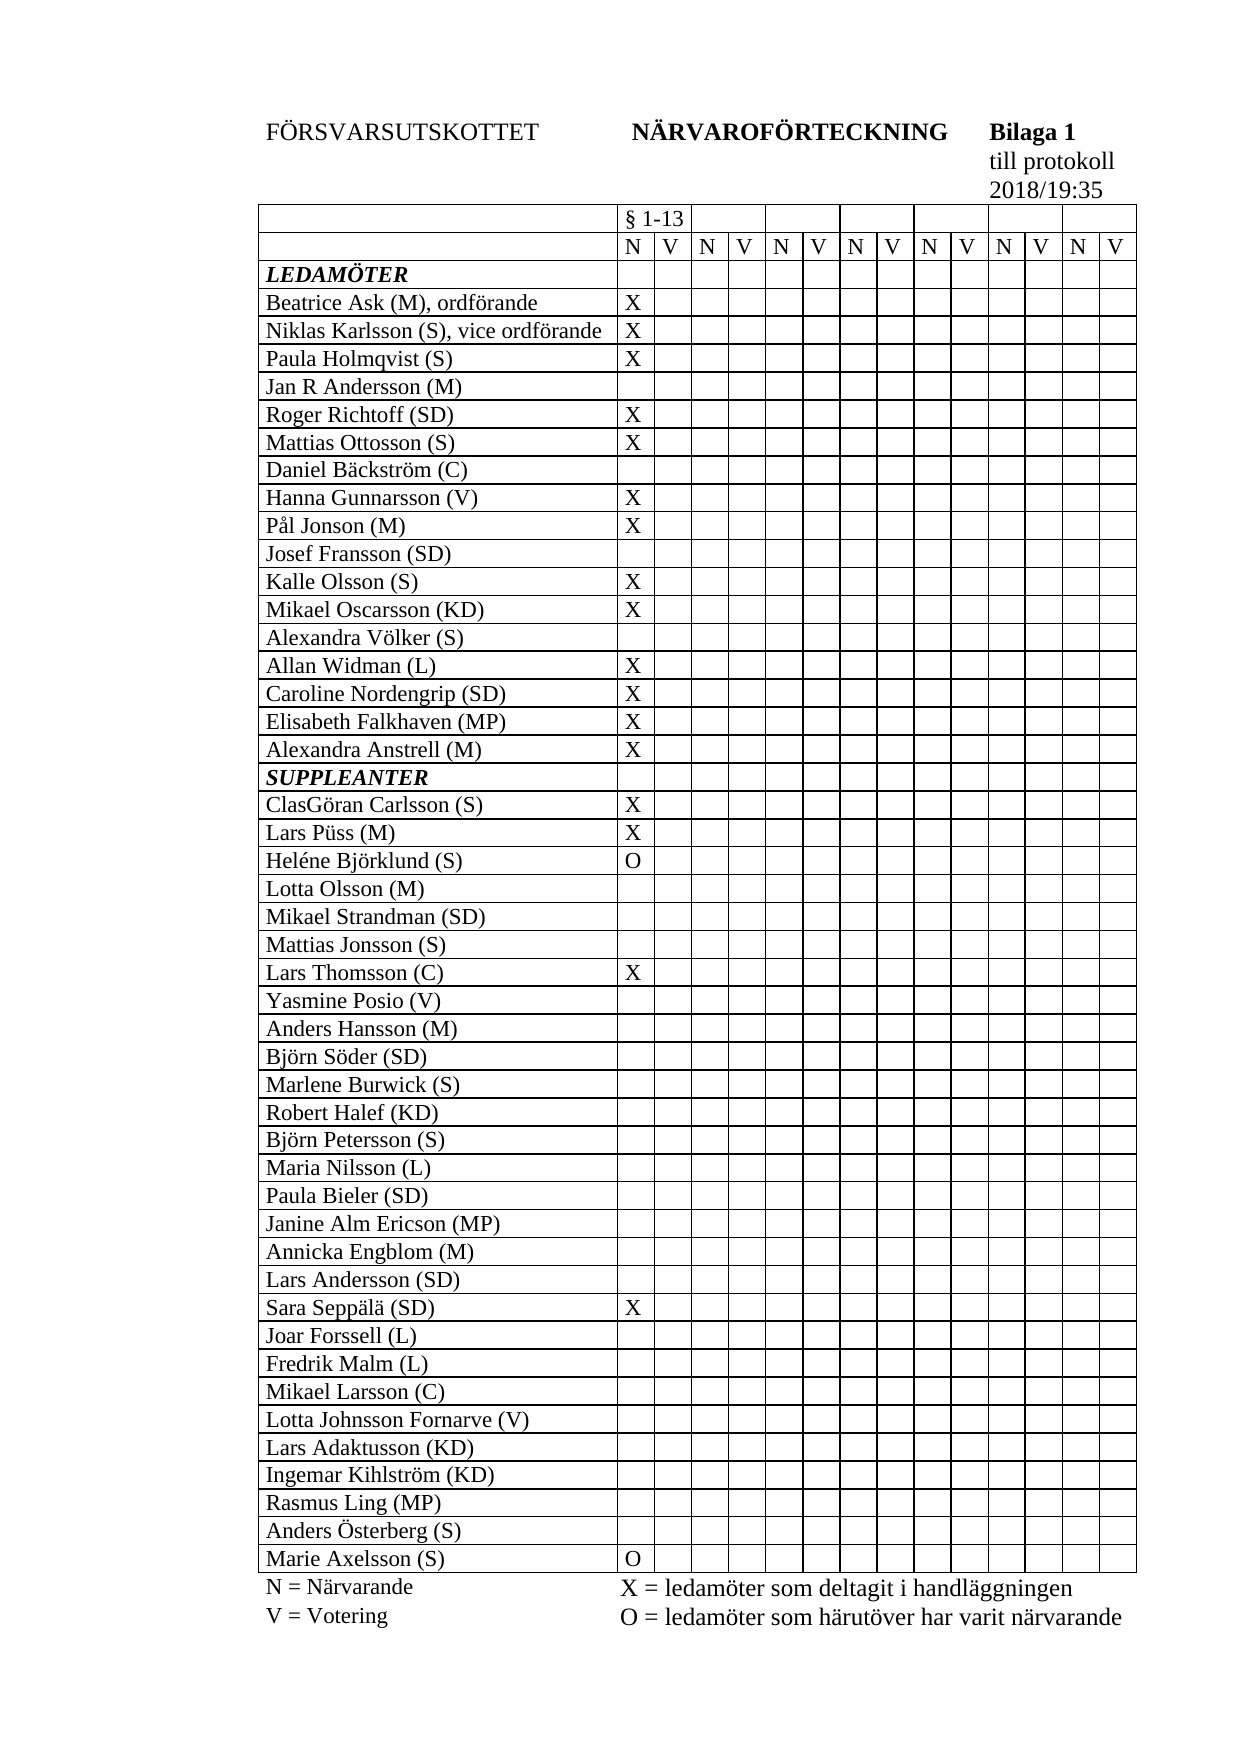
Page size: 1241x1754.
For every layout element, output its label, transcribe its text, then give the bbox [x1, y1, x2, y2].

table_cell [878, 401, 913, 427]
table_header Bilaga 1 till protokoll 2018/19:35 [982, 118, 1137, 204]
table_cell [804, 1545, 839, 1572]
table_cell [1026, 1127, 1062, 1153]
table_cell [989, 1434, 1024, 1460]
table_cell [1063, 596, 1099, 622]
table_cell X [618, 485, 654, 511]
table_cell [952, 1015, 988, 1041]
table_cell [989, 736, 1024, 762]
table_cell [989, 289, 1024, 315]
table_cell [618, 1155, 654, 1181]
table_cell [729, 1434, 765, 1460]
table_cell [878, 1015, 913, 1041]
table_cell [729, 1099, 765, 1125]
table_cell [655, 652, 691, 678]
table_cell [804, 931, 839, 957]
table_cell V [729, 233, 765, 259]
table_cell [952, 1350, 988, 1376]
table_cell [729, 289, 765, 315]
table_cell [1026, 429, 1062, 455]
table_cell [692, 205, 765, 232]
table_cell [915, 1182, 950, 1209]
table_cell [729, 485, 765, 511]
table_cell [1063, 1182, 1099, 1209]
table_cell [989, 345, 1024, 371]
table_cell [766, 1545, 802, 1572]
table_cell [841, 205, 913, 232]
table_cell [952, 931, 988, 957]
table_cell [878, 429, 913, 455]
table_cell O [618, 847, 654, 874]
table_cell [841, 1238, 876, 1264]
table_cell [1063, 1294, 1099, 1320]
table_cell Josef Fransson (SD) [259, 540, 617, 567]
table_cell [1026, 1545, 1062, 1572]
table_cell [1100, 736, 1136, 762]
table_cell V [804, 233, 839, 259]
table_cell [729, 568, 765, 594]
table_cell [952, 1238, 988, 1264]
table_cell [729, 373, 765, 399]
table_cell [692, 512, 728, 539]
table_cell [915, 373, 950, 399]
table_cell [692, 485, 728, 511]
table_cell Joar Forssell (L) [259, 1322, 617, 1348]
table_cell [1063, 1490, 1099, 1516]
table_cell [655, 1238, 691, 1264]
table_cell ClasGöran Carlsson (S) [259, 792, 617, 818]
table_cell [841, 540, 876, 567]
table_cell [692, 1238, 728, 1264]
table_cell [804, 429, 839, 455]
table_cell [1063, 1545, 1099, 1572]
table_cell [878, 1043, 913, 1069]
table_cell [692, 680, 728, 706]
table_cell [804, 540, 839, 567]
table_cell [989, 1099, 1024, 1125]
table_cell [989, 485, 1024, 511]
table_cell [692, 1490, 728, 1516]
table_cell [804, 1210, 839, 1237]
table_cell [729, 847, 765, 874]
table_cell [1063, 680, 1099, 706]
table_cell [804, 847, 839, 874]
table_cell [766, 457, 802, 483]
table_cell [1063, 1434, 1099, 1460]
table_cell Pål Jonson (M) [259, 512, 617, 539]
table_cell Annicka Engblom (M) [259, 1238, 617, 1264]
table_cell [1063, 847, 1099, 874]
table_cell [729, 931, 765, 957]
table_cell N [618, 233, 654, 259]
table_cell [618, 261, 654, 287]
table_cell [915, 568, 950, 594]
table_cell [692, 568, 728, 594]
table_cell Daniel Bäckström (C) [259, 457, 617, 483]
table_cell Björn Petersson (S) [259, 1127, 617, 1153]
table_cell [655, 736, 691, 762]
table_cell [804, 1015, 839, 1041]
table_cell [1100, 317, 1136, 343]
table_cell [1100, 289, 1136, 315]
table_cell [729, 429, 765, 455]
table_cell V [655, 233, 691, 259]
table_cell [841, 1071, 876, 1097]
table_cell [655, 1294, 691, 1320]
table_cell [692, 1434, 728, 1460]
table_cell [655, 959, 691, 985]
table_cell [1063, 1071, 1099, 1097]
table_cell [692, 261, 728, 287]
table_cell [655, 624, 691, 650]
table_cell [878, 792, 913, 818]
table_cell [915, 1545, 950, 1572]
table_cell [766, 261, 802, 287]
table_cell [915, 875, 950, 902]
table_cell [692, 1545, 728, 1572]
table_cell [766, 1294, 802, 1320]
table_cell [729, 820, 765, 846]
table_cell [1100, 1406, 1136, 1432]
table_cell Lars Andersson (SD) [259, 1266, 617, 1292]
table_cell [729, 345, 765, 371]
table_cell [692, 1155, 728, 1181]
table_cell [878, 1490, 913, 1516]
table_cell [692, 1462, 728, 1488]
table_cell [989, 764, 1024, 790]
table_cell [655, 1406, 691, 1432]
table_cell [1100, 1462, 1136, 1488]
table_cell [1063, 903, 1099, 929]
table_cell N [915, 233, 950, 259]
table_cell [841, 931, 876, 957]
table_cell [804, 1155, 839, 1181]
table_cell [804, 1071, 839, 1097]
table_cell [1026, 289, 1062, 315]
table_cell [729, 1266, 765, 1292]
table_cell [729, 1294, 765, 1320]
table_cell [655, 1127, 691, 1153]
table_cell [655, 987, 691, 1013]
table_cell [804, 1462, 839, 1488]
table_cell [692, 457, 728, 483]
table_cell [1100, 540, 1136, 567]
table_cell N [841, 233, 876, 259]
table_cell [989, 1350, 1024, 1376]
table_cell [655, 1015, 691, 1041]
table_cell X [618, 736, 654, 762]
table_cell [1100, 401, 1136, 427]
table_cell [655, 1322, 691, 1348]
table_cell V = Votering [258, 1602, 613, 1631]
table_cell [1100, 652, 1136, 678]
table_cell [692, 792, 728, 818]
table_cell [692, 875, 728, 902]
table_cell [952, 959, 988, 985]
table_cell [618, 457, 654, 483]
table_cell [729, 1155, 765, 1181]
table_cell Anders Österberg (S) [259, 1517, 617, 1544]
table_cell N = Närvarande [258, 1573, 613, 1602]
table_cell [841, 652, 876, 678]
table_cell [1100, 987, 1136, 1013]
table_cell [1026, 903, 1062, 929]
table_cell [989, 987, 1024, 1013]
table_cell N [989, 233, 1024, 259]
table_cell [1100, 1517, 1136, 1544]
table_cell [989, 401, 1024, 427]
table_cell [804, 317, 839, 343]
table_cell [655, 1155, 691, 1181]
table_cell Roger Richtoff (SD) [259, 401, 617, 427]
table_cell [766, 624, 802, 650]
table_cell [804, 596, 839, 622]
table_cell [729, 1545, 765, 1572]
table_cell [1100, 512, 1136, 539]
table_cell [766, 987, 802, 1013]
table_cell [878, 1322, 913, 1348]
table_cell [729, 1322, 765, 1348]
table_cell [1063, 931, 1099, 957]
table_cell [1026, 568, 1062, 594]
table_cell [692, 987, 728, 1013]
table_cell [952, 317, 988, 343]
table_cell [841, 373, 876, 399]
table_cell [1100, 708, 1136, 734]
table_cell [804, 1378, 839, 1404]
table_cell [655, 1210, 691, 1237]
table_cell [1026, 820, 1062, 846]
table_cell [1063, 708, 1099, 734]
table_cell Jan R Andersson (M) [259, 373, 617, 399]
table_cell [878, 289, 913, 315]
table_cell [766, 708, 802, 734]
table_cell [804, 680, 839, 706]
table_cell [915, 261, 950, 287]
table_cell [841, 1517, 876, 1544]
table_cell [804, 959, 839, 985]
table_cell [841, 1434, 876, 1460]
table_cell [766, 847, 802, 874]
table_cell [655, 1099, 691, 1125]
table_cell Lotta Johnsson Fornarve (V) [259, 1406, 617, 1432]
table_cell [1063, 1238, 1099, 1264]
table_cell [618, 1378, 654, 1404]
table_cell [989, 1155, 1024, 1181]
table_cell X [618, 512, 654, 539]
table_cell [1100, 903, 1136, 929]
table_cell [989, 205, 1062, 232]
table_cell [766, 1406, 802, 1432]
table_cell [878, 1182, 913, 1209]
table_cell [804, 903, 839, 929]
table_cell [841, 1322, 876, 1348]
table_cell [841, 624, 876, 650]
table_cell [618, 1517, 654, 1544]
table_cell [878, 652, 913, 678]
table_cell [1026, 680, 1062, 706]
table_cell [729, 261, 765, 287]
table_cell O = ledamöter som härutöver har varit närvarande [613, 1602, 1137, 1631]
table_cell [841, 1266, 876, 1292]
table_cell [989, 1043, 1024, 1069]
table_cell [766, 1266, 802, 1292]
table_cell [915, 764, 950, 790]
table_cell [692, 596, 728, 622]
table_cell [655, 1490, 691, 1516]
table_cell [841, 261, 876, 287]
table_cell [1026, 875, 1062, 902]
table_cell [878, 847, 913, 874]
table_cell [989, 261, 1024, 287]
table_cell [692, 1099, 728, 1125]
table_cell [766, 1182, 802, 1209]
table_cell [1026, 261, 1062, 287]
table_cell [841, 401, 876, 427]
table_cell [729, 736, 765, 762]
table_cell [1063, 624, 1099, 650]
table_cell [878, 1099, 913, 1125]
table_cell [915, 1238, 950, 1264]
table_cell X [618, 820, 654, 846]
table_cell [841, 568, 876, 594]
table_cell Mattias Jonsson (S) [259, 931, 617, 957]
table_cell [952, 708, 988, 734]
table_cell [618, 1406, 654, 1432]
table_cell [952, 457, 988, 483]
table_cell [655, 345, 691, 371]
table_cell [878, 1350, 913, 1376]
table_cell [989, 1378, 1024, 1404]
table_cell [1063, 1043, 1099, 1069]
table_cell [804, 736, 839, 762]
table_cell [804, 1322, 839, 1348]
table_cell Allan Widman (L) [259, 652, 617, 678]
table_cell [766, 205, 839, 232]
table_cell [878, 1434, 913, 1460]
table_cell [804, 345, 839, 371]
table_cell [655, 429, 691, 455]
table_cell [1100, 568, 1136, 594]
table_cell [1063, 1127, 1099, 1153]
table_cell [878, 736, 913, 762]
table_cell [655, 1545, 691, 1572]
table_cell [915, 736, 950, 762]
table_cell [729, 1127, 765, 1153]
table_cell [989, 1182, 1024, 1209]
table_cell [804, 624, 839, 650]
table_cell [618, 1350, 654, 1376]
table_cell [1100, 792, 1136, 818]
table_cell [989, 596, 1024, 622]
table_cell [1063, 764, 1099, 790]
table_cell [989, 1545, 1024, 1572]
table_cell [1063, 820, 1099, 846]
table_cell [989, 680, 1024, 706]
table_cell [1100, 1210, 1136, 1237]
table_cell [878, 1462, 913, 1488]
table_cell [989, 1294, 1024, 1320]
table_cell [915, 429, 950, 455]
table_cell [618, 931, 654, 957]
table_cell [952, 736, 988, 762]
table_cell [841, 820, 876, 846]
table_cell [1026, 959, 1062, 985]
table_cell [1100, 847, 1136, 874]
table_cell [729, 652, 765, 678]
table_cell [989, 457, 1024, 483]
table_cell [1100, 875, 1136, 902]
table_cell [1063, 652, 1099, 678]
table_cell [804, 1406, 839, 1432]
table_cell [655, 1378, 691, 1404]
table_cell [804, 1266, 839, 1292]
table_cell [878, 1545, 913, 1572]
table_cell Fredrik Malm (L) [259, 1350, 617, 1376]
table_cell [259, 233, 617, 259]
table_cell [841, 792, 876, 818]
table_cell [804, 373, 839, 399]
table_cell [729, 1378, 765, 1404]
table_cell [655, 1043, 691, 1069]
table_cell Hanna Gunnarsson (V) [259, 485, 617, 511]
table_cell [952, 1294, 988, 1320]
table_cell [618, 1462, 654, 1488]
table_cell [1063, 1462, 1099, 1488]
table_cell [1063, 401, 1099, 427]
table_cell Lars Adaktusson (KD) [259, 1434, 617, 1460]
table_cell [766, 1490, 802, 1516]
table_cell [915, 959, 950, 985]
table_cell [618, 373, 654, 399]
table_cell [618, 764, 654, 790]
table_cell [841, 1043, 876, 1069]
table_cell [878, 903, 913, 929]
table_cell [841, 289, 876, 315]
table_cell [1026, 1294, 1062, 1320]
table_cell [692, 652, 728, 678]
table_cell [766, 1043, 802, 1069]
table_cell [655, 847, 691, 874]
table_cell [766, 429, 802, 455]
table_cell [841, 317, 876, 343]
table_cell X [618, 317, 654, 343]
table_cell [618, 540, 654, 567]
table_cell [841, 1099, 876, 1125]
table_cell [1063, 875, 1099, 902]
table_cell [1026, 457, 1062, 483]
table_cell [692, 540, 728, 567]
table_cell N [1063, 233, 1099, 259]
table_cell Robert Halef (KD) [259, 1099, 617, 1125]
table_cell [1026, 1406, 1062, 1432]
table_cell X [618, 345, 654, 371]
table_cell [841, 1127, 876, 1153]
table_cell [766, 596, 802, 622]
table_cell [1026, 401, 1062, 427]
table_cell [841, 708, 876, 734]
table_cell [618, 987, 654, 1013]
table_cell [655, 680, 691, 706]
table_cell [915, 540, 950, 567]
table_cell [952, 568, 988, 594]
table_cell [1100, 485, 1136, 511]
table_cell [841, 764, 876, 790]
table_cell [1063, 317, 1099, 343]
table_cell Niklas Karlsson (S), vice ordförande [259, 317, 617, 343]
table_cell [804, 1517, 839, 1544]
table_cell Lotta Olsson (M) [259, 875, 617, 902]
table_cell [915, 457, 950, 483]
table_cell [915, 792, 950, 818]
table_cell [692, 1378, 728, 1404]
table_cell [1063, 568, 1099, 594]
table_cell [841, 1182, 876, 1209]
table_cell [729, 708, 765, 734]
table_cell [1063, 1266, 1099, 1292]
table_cell [952, 1378, 988, 1404]
table_cell [841, 1406, 876, 1432]
table_cell [766, 1071, 802, 1097]
table_cell [804, 512, 839, 539]
table_cell [618, 1322, 654, 1348]
table_cell [878, 624, 913, 650]
table_cell [841, 1015, 876, 1041]
table_cell [915, 317, 950, 343]
table_cell [1063, 736, 1099, 762]
table_cell Caroline Nordengrip (SD) [259, 680, 617, 706]
table_cell Paula Bieler (SD) [259, 1182, 617, 1209]
table_cell [1063, 540, 1099, 567]
table_cell [729, 1182, 765, 1209]
table_cell [1026, 931, 1062, 957]
table_cell [766, 1238, 802, 1264]
table_cell [841, 903, 876, 929]
table_cell [729, 1490, 765, 1516]
table_cell [692, 764, 728, 790]
table_cell [952, 512, 988, 539]
table_cell X [618, 568, 654, 594]
table_cell [655, 1350, 691, 1376]
table_cell [766, 345, 802, 371]
table_cell N [766, 233, 802, 259]
table_cell [915, 1015, 950, 1041]
table_cell [766, 1155, 802, 1181]
table_cell [766, 764, 802, 790]
table_cell [1100, 1015, 1136, 1041]
table_cell [989, 1517, 1024, 1544]
table_cell [1026, 317, 1062, 343]
table_cell [692, 903, 728, 929]
table_cell [804, 792, 839, 818]
table_cell [1100, 764, 1136, 790]
table_cell [655, 708, 691, 734]
table_cell [952, 1517, 988, 1544]
table_cell [915, 289, 950, 315]
table_cell [655, 568, 691, 594]
table_cell [952, 289, 988, 315]
table_cell [1100, 931, 1136, 957]
table_cell [692, 1517, 728, 1544]
table_cell [692, 624, 728, 650]
table_cell [1063, 1099, 1099, 1125]
table_cell [692, 1322, 728, 1348]
table_cell [878, 512, 913, 539]
table_cell [952, 345, 988, 371]
table_cell SUPPLEANTER [259, 764, 617, 790]
table_cell [618, 1127, 654, 1153]
table_cell [1026, 1350, 1062, 1376]
table_cell [804, 1350, 839, 1376]
table_cell [729, 1462, 765, 1488]
table_cell [766, 373, 802, 399]
table_cell [1100, 1434, 1136, 1460]
table_cell [915, 1127, 950, 1153]
table_cell [804, 708, 839, 734]
table_cell [915, 708, 950, 734]
table_cell [655, 1462, 691, 1488]
table_cell [692, 373, 728, 399]
table_cell X [618, 680, 654, 706]
table_cell [766, 1015, 802, 1041]
table_cell [729, 512, 765, 539]
table_cell [804, 401, 839, 427]
table_cell [1100, 1322, 1136, 1348]
table_cell [804, 1043, 839, 1069]
table_cell [952, 820, 988, 846]
table_cell [766, 1462, 802, 1488]
table_cell [989, 959, 1024, 985]
table_cell [804, 652, 839, 678]
table_cell Kalle Olsson (S) [259, 568, 617, 594]
table_cell [878, 1294, 913, 1320]
table_cell V [952, 233, 988, 259]
table_cell [952, 652, 988, 678]
table_cell [618, 1015, 654, 1041]
table_cell [841, 680, 876, 706]
table_cell [729, 987, 765, 1013]
table_cell [841, 1210, 876, 1237]
table_cell [915, 652, 950, 678]
table_cell [766, 540, 802, 567]
table_cell [1063, 1322, 1099, 1348]
table_cell [1026, 1490, 1062, 1516]
table_cell [766, 1378, 802, 1404]
table_cell [915, 596, 950, 622]
table_cell Janine Alm Ericson (MP) [259, 1210, 617, 1237]
table_cell [766, 1127, 802, 1153]
table_cell [841, 485, 876, 511]
table_cell [878, 764, 913, 790]
table_cell [804, 1294, 839, 1320]
table_cell [692, 1182, 728, 1209]
table_cell [692, 1071, 728, 1097]
table_cell X [618, 596, 654, 622]
table_cell [1063, 429, 1099, 455]
table_cell [878, 261, 913, 287]
table_cell [692, 931, 728, 957]
table_cell [692, 317, 728, 343]
table_cell X [618, 708, 654, 734]
table_cell X [618, 1294, 654, 1320]
table_cell [804, 1099, 839, 1125]
table_cell V [1026, 233, 1062, 259]
table_cell [841, 512, 876, 539]
table_cell [1063, 289, 1099, 315]
table_cell [766, 485, 802, 511]
table_cell Alexandra Anstrell (M) [259, 736, 617, 762]
table_cell [952, 1071, 988, 1097]
table_cell [989, 1490, 1024, 1516]
table_cell [655, 1182, 691, 1209]
table_cell [1100, 1545, 1136, 1572]
table_cell [692, 429, 728, 455]
table_cell [1026, 1462, 1062, 1488]
table_cell [692, 1406, 728, 1432]
table_cell [692, 1210, 728, 1237]
table_cell [952, 1182, 988, 1209]
table_cell [989, 1015, 1024, 1041]
table_cell [952, 429, 988, 455]
table_cell [915, 903, 950, 929]
table_cell [915, 987, 950, 1013]
table_cell [804, 485, 839, 511]
table_cell [841, 1490, 876, 1516]
table_cell [952, 1210, 988, 1237]
table_cell Anders Hansson (M) [259, 1015, 617, 1041]
table_cell [915, 931, 950, 957]
table_cell [1100, 1378, 1136, 1404]
table_cell Yasmine Posio (V) [259, 987, 617, 1013]
table_cell [841, 1294, 876, 1320]
table_cell [1063, 1210, 1099, 1237]
table_cell Mikael Strandman (SD) [259, 903, 617, 929]
table_cell [804, 820, 839, 846]
table_cell [952, 1155, 988, 1181]
table_cell Rasmus Ling (MP) [259, 1490, 617, 1516]
table_cell [1100, 429, 1136, 455]
table_cell [1026, 1266, 1062, 1292]
table_cell [878, 1210, 913, 1237]
table_cell [655, 401, 691, 427]
table_cell [989, 820, 1024, 846]
table_cell X [618, 792, 654, 818]
table_cell [766, 903, 802, 929]
table_cell [952, 875, 988, 902]
table_cell [915, 847, 950, 874]
table_cell [1063, 987, 1099, 1013]
table_cell [1063, 1155, 1099, 1181]
table_cell [952, 903, 988, 929]
table_cell [1100, 1266, 1136, 1292]
table_cell X [618, 401, 654, 427]
table_cell [1026, 1155, 1062, 1181]
table_cell [1026, 624, 1062, 650]
table_cell [692, 1043, 728, 1069]
table_cell [1100, 261, 1136, 287]
table_cell [952, 680, 988, 706]
table_cell [729, 457, 765, 483]
table_cell [618, 875, 654, 902]
table_cell Maria Nilsson (L) [259, 1155, 617, 1181]
table_cell [729, 764, 765, 790]
table_cell [729, 1015, 765, 1041]
table_cell [1063, 261, 1099, 287]
table_cell [915, 1462, 950, 1488]
table_cell [618, 1182, 654, 1209]
table_cell [766, 1517, 802, 1544]
table_cell [989, 1406, 1024, 1432]
table_cell [878, 540, 913, 567]
table_cell [618, 1266, 654, 1292]
table_cell [989, 1127, 1024, 1153]
table_cell [952, 1266, 988, 1292]
table_cell [766, 568, 802, 594]
table_cell [1026, 540, 1062, 567]
table_cell [1063, 345, 1099, 371]
table_cell [1026, 345, 1062, 371]
table_cell [1063, 1350, 1099, 1376]
table_cell [618, 1490, 654, 1516]
table_cell Elisabeth Falkhaven (MP) [259, 708, 617, 734]
table_cell [1026, 1434, 1062, 1460]
table_cell [915, 512, 950, 539]
table_cell Ingemar Kihlström (KD) [259, 1462, 617, 1488]
table_cell [692, 820, 728, 846]
table_cell [1100, 1155, 1136, 1181]
table_cell [1026, 1071, 1062, 1097]
table_cell [766, 317, 802, 343]
table_cell [766, 875, 802, 902]
table_cell [1026, 652, 1062, 678]
table_cell [952, 596, 988, 622]
table_cell [804, 1434, 839, 1460]
table_cell [766, 792, 802, 818]
table_cell [692, 401, 728, 427]
table_cell [952, 987, 988, 1013]
table_cell [1026, 1238, 1062, 1264]
table_cell [655, 1266, 691, 1292]
table_cell [915, 345, 950, 371]
table_cell [1100, 1071, 1136, 1097]
table_cell [841, 1378, 876, 1404]
table_cell [915, 680, 950, 706]
table_cell [915, 485, 950, 511]
table_cell [1100, 457, 1136, 483]
table_cell [1063, 959, 1099, 985]
table_cell [766, 652, 802, 678]
table_cell [1100, 345, 1136, 371]
table_cell [989, 903, 1024, 929]
table_cell [915, 1210, 950, 1237]
table_cell [655, 289, 691, 315]
table_cell [655, 457, 691, 483]
table_cell § 1-13 [618, 205, 691, 232]
table_cell [989, 1210, 1024, 1237]
table_cell [1063, 792, 1099, 818]
table_cell [989, 317, 1024, 343]
table_cell [1100, 1490, 1136, 1516]
table_cell [1026, 987, 1062, 1013]
table_cell [841, 736, 876, 762]
table_cell [766, 1099, 802, 1125]
table_cell [878, 1071, 913, 1097]
table_cell [952, 485, 988, 511]
table_cell [989, 624, 1024, 650]
table_cell [1100, 624, 1136, 650]
table_cell [655, 512, 691, 539]
table_cell [841, 875, 876, 902]
table_cell [915, 820, 950, 846]
table_header FÖRSVARSUTSKOTTET [258, 118, 598, 204]
table_cell [618, 1434, 654, 1460]
table_cell [804, 289, 839, 315]
table_cell [655, 485, 691, 511]
table_cell [878, 345, 913, 371]
table_cell V [878, 233, 913, 259]
table_cell [878, 1127, 913, 1153]
table_cell [878, 959, 913, 985]
table_cell [692, 708, 728, 734]
table_cell [729, 317, 765, 343]
table_cell [989, 1462, 1024, 1488]
table_cell [804, 875, 839, 902]
table_cell [729, 959, 765, 985]
table_cell [1100, 1350, 1136, 1376]
table_cell [692, 1294, 728, 1320]
table_cell [878, 1406, 913, 1432]
table_cell [915, 1043, 950, 1069]
table_cell [804, 1182, 839, 1209]
table_cell [989, 540, 1024, 567]
table_cell Alexandra Völker (S) [259, 624, 617, 650]
table_cell [841, 959, 876, 985]
table_cell Heléne Björklund (S) [259, 847, 617, 874]
table_cell [729, 1210, 765, 1237]
table_cell [618, 1210, 654, 1237]
table_cell [804, 764, 839, 790]
table_cell [692, 847, 728, 874]
table_cell [804, 261, 839, 287]
table_cell [878, 317, 913, 343]
table_cell [952, 1490, 988, 1516]
table_cell [729, 596, 765, 622]
table_cell [878, 1378, 913, 1404]
table_cell [841, 1155, 876, 1181]
table_cell [729, 1238, 765, 1264]
table_cell [952, 1434, 988, 1460]
table_cell [1100, 596, 1136, 622]
table_cell [841, 429, 876, 455]
table_cell [692, 959, 728, 985]
table_cell [952, 764, 988, 790]
table_cell [692, 736, 728, 762]
table_cell X = ledamöter som deltagit i handläggningen [613, 1573, 1137, 1602]
table_cell [915, 1266, 950, 1292]
table_cell [1100, 1294, 1136, 1320]
table_cell [878, 875, 913, 902]
table_cell [692, 345, 728, 371]
table_cell [952, 792, 988, 818]
table_cell [1063, 373, 1099, 399]
table_cell [878, 987, 913, 1013]
table_cell [878, 680, 913, 706]
table_cell [729, 1406, 765, 1432]
table_cell [989, 373, 1024, 399]
table_cell [841, 847, 876, 874]
table_cell [1100, 820, 1136, 846]
table_cell [692, 1127, 728, 1153]
table_cell [655, 764, 691, 790]
table_cell [915, 624, 950, 650]
table_cell [952, 624, 988, 650]
table_cell [655, 540, 691, 567]
table_cell [766, 1350, 802, 1376]
table_cell [692, 1015, 728, 1041]
table_cell [989, 847, 1024, 874]
table_cell [804, 568, 839, 594]
table_cell [729, 1350, 765, 1376]
table_cell [878, 485, 913, 511]
table_cell [878, 820, 913, 846]
table_cell [766, 959, 802, 985]
table_cell [878, 1155, 913, 1181]
table_cell [1026, 1043, 1062, 1069]
table_cell [915, 1406, 950, 1432]
table_cell [1026, 1182, 1062, 1209]
table_cell [915, 1517, 950, 1544]
table_cell [1026, 708, 1062, 734]
table_cell [1063, 512, 1099, 539]
table_cell [1063, 1378, 1099, 1404]
table_cell [989, 1266, 1024, 1292]
table_cell [729, 540, 765, 567]
table_cell [989, 708, 1024, 734]
table_cell [952, 1545, 988, 1572]
table_cell [915, 205, 988, 232]
table_cell X [618, 429, 654, 455]
table_cell [878, 1238, 913, 1264]
table_cell [655, 1434, 691, 1460]
table_cell [655, 931, 691, 957]
table_cell [729, 875, 765, 902]
table_cell [655, 317, 691, 343]
table_cell [1063, 1406, 1099, 1432]
table_cell V [1100, 233, 1136, 259]
table_cell [841, 345, 876, 371]
table_cell [1063, 1517, 1099, 1544]
table_cell [692, 289, 728, 315]
table_cell [915, 1155, 950, 1181]
table_cell [766, 820, 802, 846]
table_cell [729, 903, 765, 929]
table_cell [804, 457, 839, 483]
table_cell [1026, 596, 1062, 622]
table_cell [878, 1517, 913, 1544]
table_cell [878, 931, 913, 957]
table_cell Mikael Larsson (C) [259, 1378, 617, 1404]
table_cell [729, 680, 765, 706]
table_cell [1026, 485, 1062, 511]
table_cell [952, 1322, 988, 1348]
table_cell [989, 1322, 1024, 1348]
table_cell Paula Holmqvist (S) [259, 345, 617, 371]
table_cell [1026, 1378, 1062, 1404]
table_cell [729, 624, 765, 650]
table_header NÄRVAROFÖRTECKNING [598, 118, 982, 204]
table_cell [692, 1266, 728, 1292]
table_cell Marie Axelsson (S) [259, 1545, 617, 1572]
table_cell [804, 1238, 839, 1264]
table_cell Marlene Burwick (S) [259, 1071, 617, 1097]
table_cell [952, 261, 988, 287]
table_cell [655, 1517, 691, 1544]
table_cell [766, 1434, 802, 1460]
table_cell [1100, 959, 1136, 985]
table_cell [766, 1322, 802, 1348]
table_cell [655, 875, 691, 902]
table_cell [915, 1099, 950, 1125]
table_cell [729, 1517, 765, 1544]
table_cell [692, 1350, 728, 1376]
table_cell [952, 1406, 988, 1432]
table_cell [618, 1238, 654, 1264]
table_cell [841, 987, 876, 1013]
table_cell [766, 512, 802, 539]
table_cell [915, 1071, 950, 1097]
table_cell [1026, 792, 1062, 818]
table_cell [1100, 373, 1136, 399]
table_cell [729, 792, 765, 818]
table_cell [989, 512, 1024, 539]
table_cell [804, 1127, 839, 1153]
table_cell X [618, 652, 654, 678]
table_cell [1026, 373, 1062, 399]
table_cell [1063, 1015, 1099, 1041]
table_cell [915, 1490, 950, 1516]
table_cell [989, 429, 1024, 455]
table_cell X [618, 289, 654, 315]
table_cell [989, 875, 1024, 902]
table_cell [618, 624, 654, 650]
table_cell [618, 1043, 654, 1069]
table_cell [655, 261, 691, 287]
table_cell [878, 596, 913, 622]
table_cell [1100, 1043, 1136, 1069]
table_cell N [692, 233, 728, 259]
table_cell [989, 792, 1024, 818]
table_cell [915, 1350, 950, 1376]
table_cell [952, 373, 988, 399]
table_cell Mikael Oscarsson (KD) [259, 596, 617, 622]
table_cell [766, 401, 802, 427]
table_cell [655, 820, 691, 846]
table_cell [804, 987, 839, 1013]
table_cell LEDAMÖTER [259, 261, 617, 287]
table_cell [952, 1099, 988, 1125]
table_cell [915, 1378, 950, 1404]
table_cell Björn Söder (SD) [259, 1043, 617, 1069]
table_cell [1100, 1182, 1136, 1209]
table_cell [915, 401, 950, 427]
table_cell [766, 1210, 802, 1237]
table_cell [766, 931, 802, 957]
table_cell [1063, 485, 1099, 511]
table_cell [259, 205, 617, 232]
table_cell [952, 1043, 988, 1069]
table_cell [618, 1071, 654, 1097]
table_cell [1063, 457, 1099, 483]
table_cell [915, 1294, 950, 1320]
table_cell [1026, 1322, 1062, 1348]
table_cell [915, 1434, 950, 1460]
table_cell [952, 1127, 988, 1153]
table_cell [915, 1322, 950, 1348]
table_cell [1100, 680, 1136, 706]
table_cell Lars Püss (M) [259, 820, 617, 846]
table_cell [766, 736, 802, 762]
table_cell [841, 1545, 876, 1572]
table_cell [989, 652, 1024, 678]
table_cell [841, 1350, 876, 1376]
table_cell [655, 792, 691, 818]
table_cell [729, 401, 765, 427]
table_cell Beatrice Ask (M), ordförande [259, 289, 617, 315]
table_cell [878, 1266, 913, 1292]
table_cell [766, 289, 802, 315]
table_cell [655, 903, 691, 929]
table_cell Mattias Ottosson (S) [259, 429, 617, 455]
table_cell [1026, 764, 1062, 790]
table_cell [878, 373, 913, 399]
table_cell Lars Thomsson (C) [259, 959, 617, 985]
table_cell [952, 540, 988, 567]
table_cell [655, 1071, 691, 1097]
table_cell [841, 457, 876, 483]
table_cell [1026, 847, 1062, 874]
table_cell [878, 457, 913, 483]
table_cell [989, 1071, 1024, 1097]
table_cell [729, 1071, 765, 1097]
table_cell [989, 1238, 1024, 1264]
table_cell [878, 708, 913, 734]
table_cell [952, 1462, 988, 1488]
table_cell [766, 680, 802, 706]
table_cell [952, 401, 988, 427]
table_cell [1100, 1127, 1136, 1153]
table_cell [618, 903, 654, 929]
table_cell [1026, 1015, 1062, 1041]
table_cell [1100, 1099, 1136, 1125]
table_cell [1026, 736, 1062, 762]
table_cell [1026, 1099, 1062, 1125]
table_cell [618, 1099, 654, 1125]
table_cell X [618, 959, 654, 985]
table_cell [989, 931, 1024, 957]
table_cell [1100, 1238, 1136, 1264]
table_cell [841, 1462, 876, 1488]
table_cell [989, 568, 1024, 594]
table_cell [655, 373, 691, 399]
table_cell Sara Seppälä (SD) [259, 1294, 617, 1320]
table_cell [1026, 1517, 1062, 1544]
table_cell O [618, 1545, 654, 1572]
table_cell [1026, 512, 1062, 539]
table_cell [952, 847, 988, 874]
table_cell [729, 1043, 765, 1069]
table_cell [841, 596, 876, 622]
table_cell [878, 568, 913, 594]
table_cell [1063, 205, 1136, 232]
table_cell [655, 596, 691, 622]
table_cell [804, 1490, 839, 1516]
table_cell [1026, 1210, 1062, 1237]
